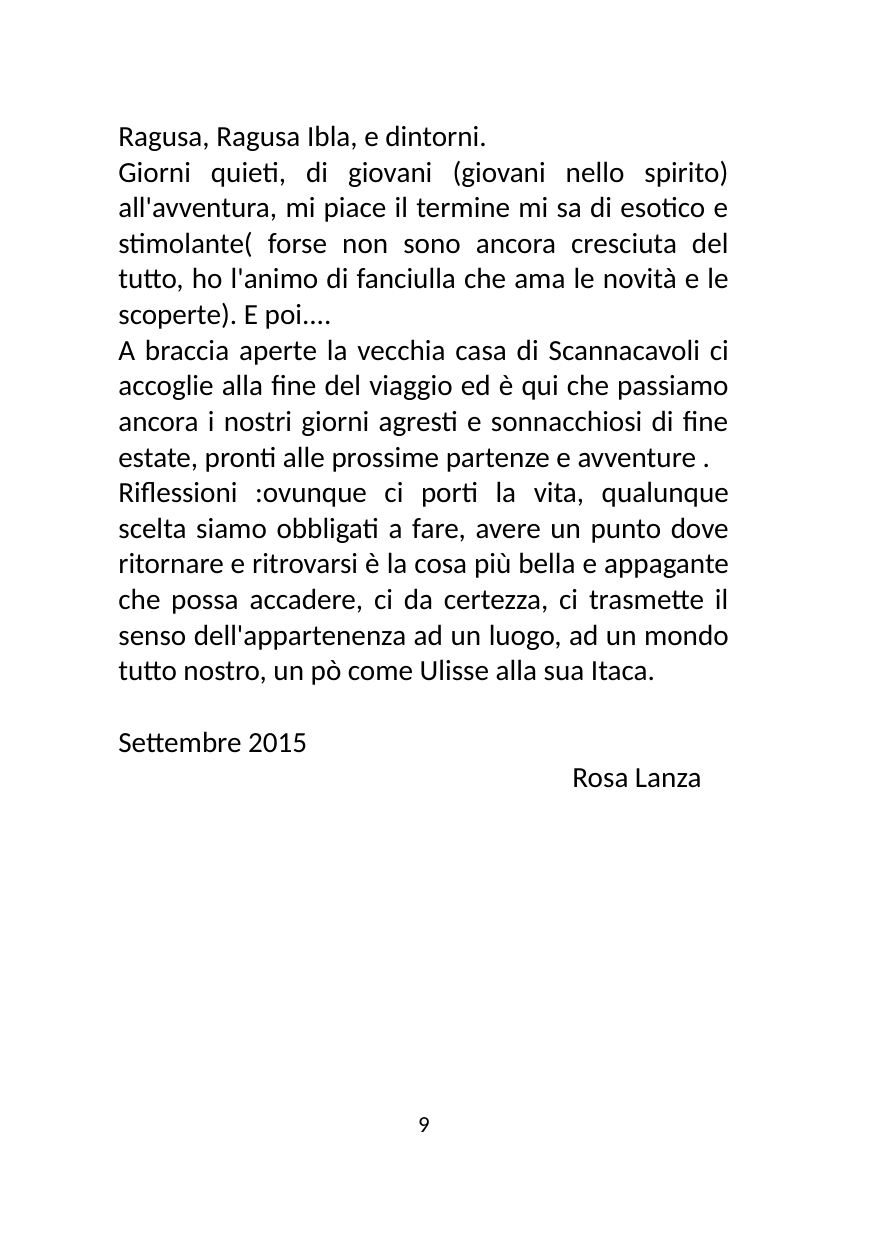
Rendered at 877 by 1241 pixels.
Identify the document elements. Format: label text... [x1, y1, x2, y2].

text Giorni quieti, di giovani (giovani nello spirito) all'avventura, mi piace il termine mi sa di esotico e stimolante( forse non sono ancora cresciuta del tutto, ho l'animo di fanciulla che ama le novità e le scoperte). E poi.... [118, 154, 729, 332]
text Rosa Lanza [118, 759, 729, 795]
text Riflessioni :ovunque ci porti la vita, qualunque scelta siamo obbligati a fare, avere un punto dove ritornare e ritrovarsi è la cosa più bella e appagante che possa accadere, ci da certezza, ci trasmette il senso dell'appartenenza ad un luogo, ad un mondo tutto nostro, un pò come Ulisse alla sua Itaca. [118, 474, 729, 688]
text A braccia aperte la vecchia casa di Scannacavoli ci accoglie alla fine del viaggio ed è qui che passiamo ancora i nostri giorni agresti e sonnacchiosi di fine estate, pronti alle prossime partenze e avventure . [118, 332, 729, 474]
text Settembre 2015 [118, 724, 729, 759]
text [118, 118, 729, 154]
